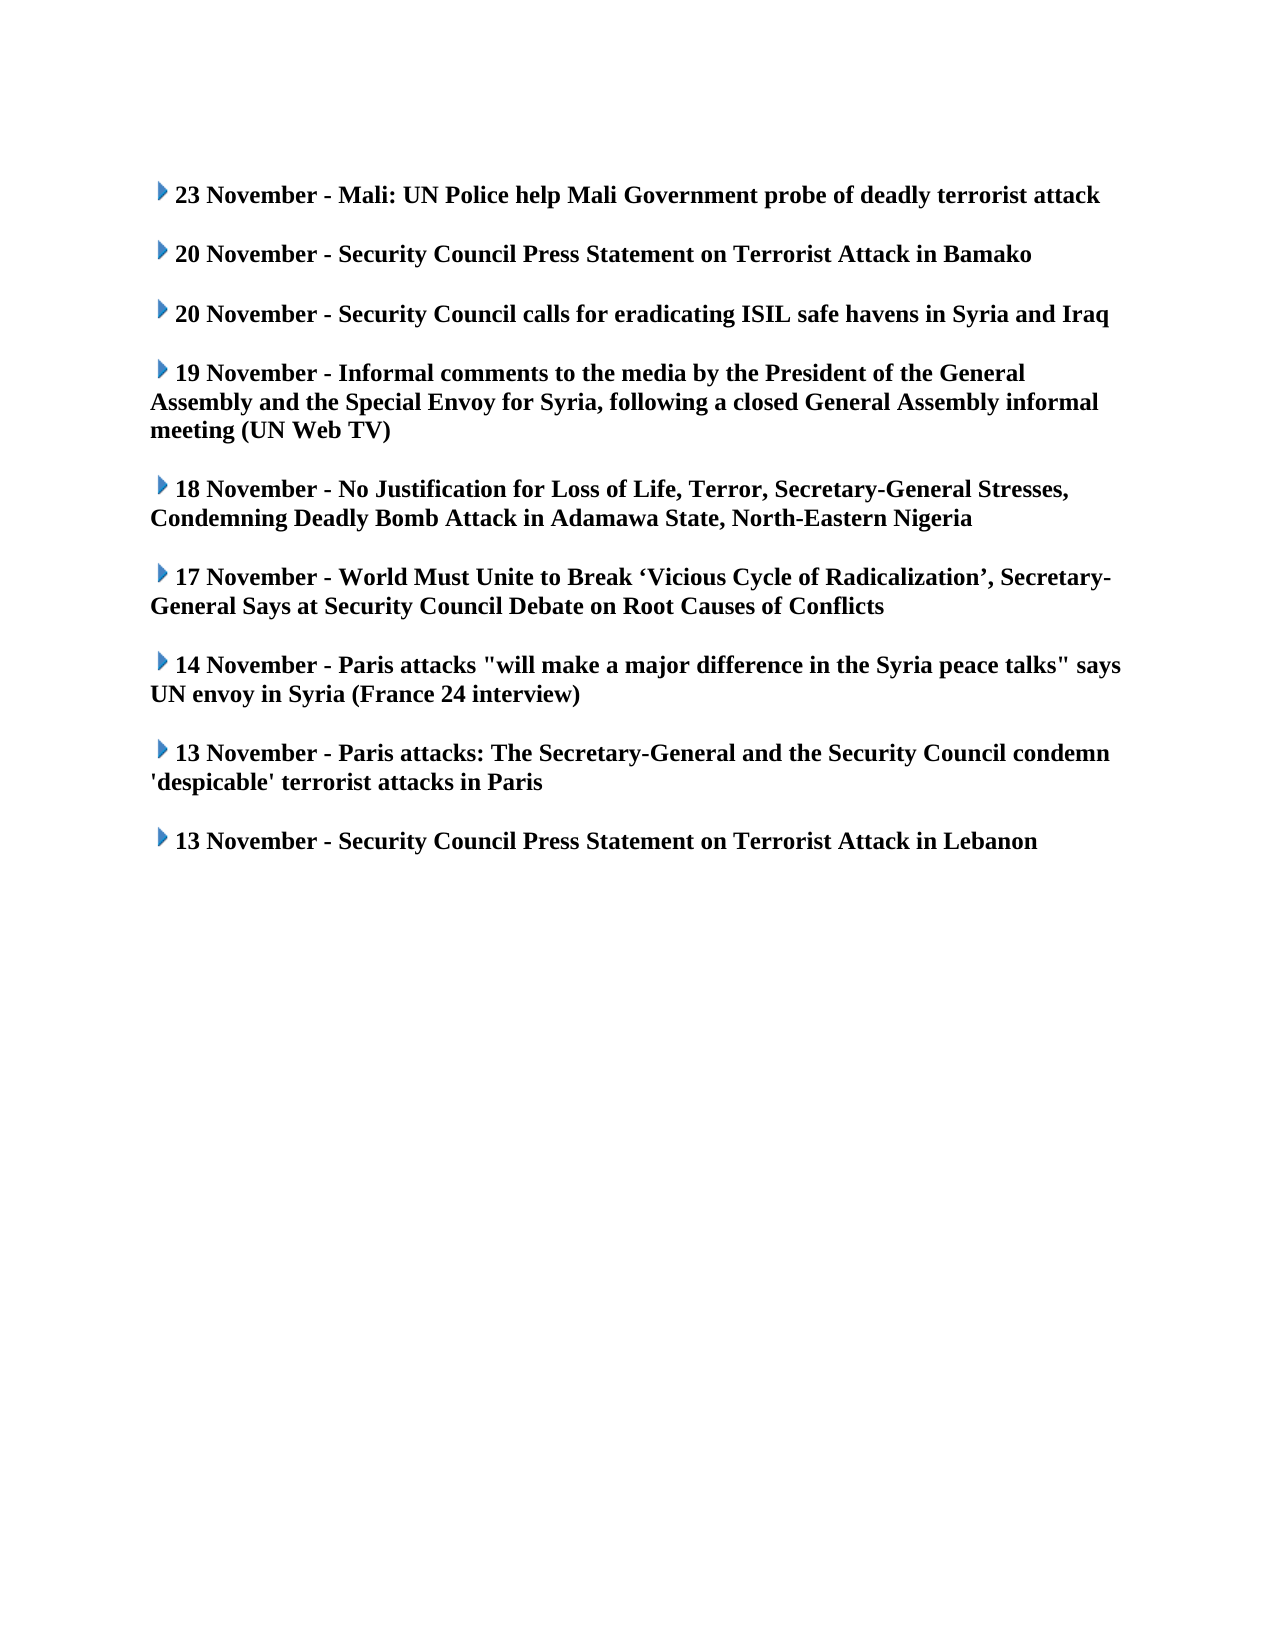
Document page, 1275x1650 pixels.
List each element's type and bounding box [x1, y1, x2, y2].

picture [150, 824, 175, 850]
picture [150, 237, 175, 263]
picture [150, 648, 175, 674]
picture [150, 736, 175, 762]
picture [150, 178, 175, 204]
picture [150, 356, 175, 382]
picture [150, 560, 175, 586]
picture [150, 472, 175, 498]
text [150, 150, 1125, 855]
picture [150, 297, 175, 322]
